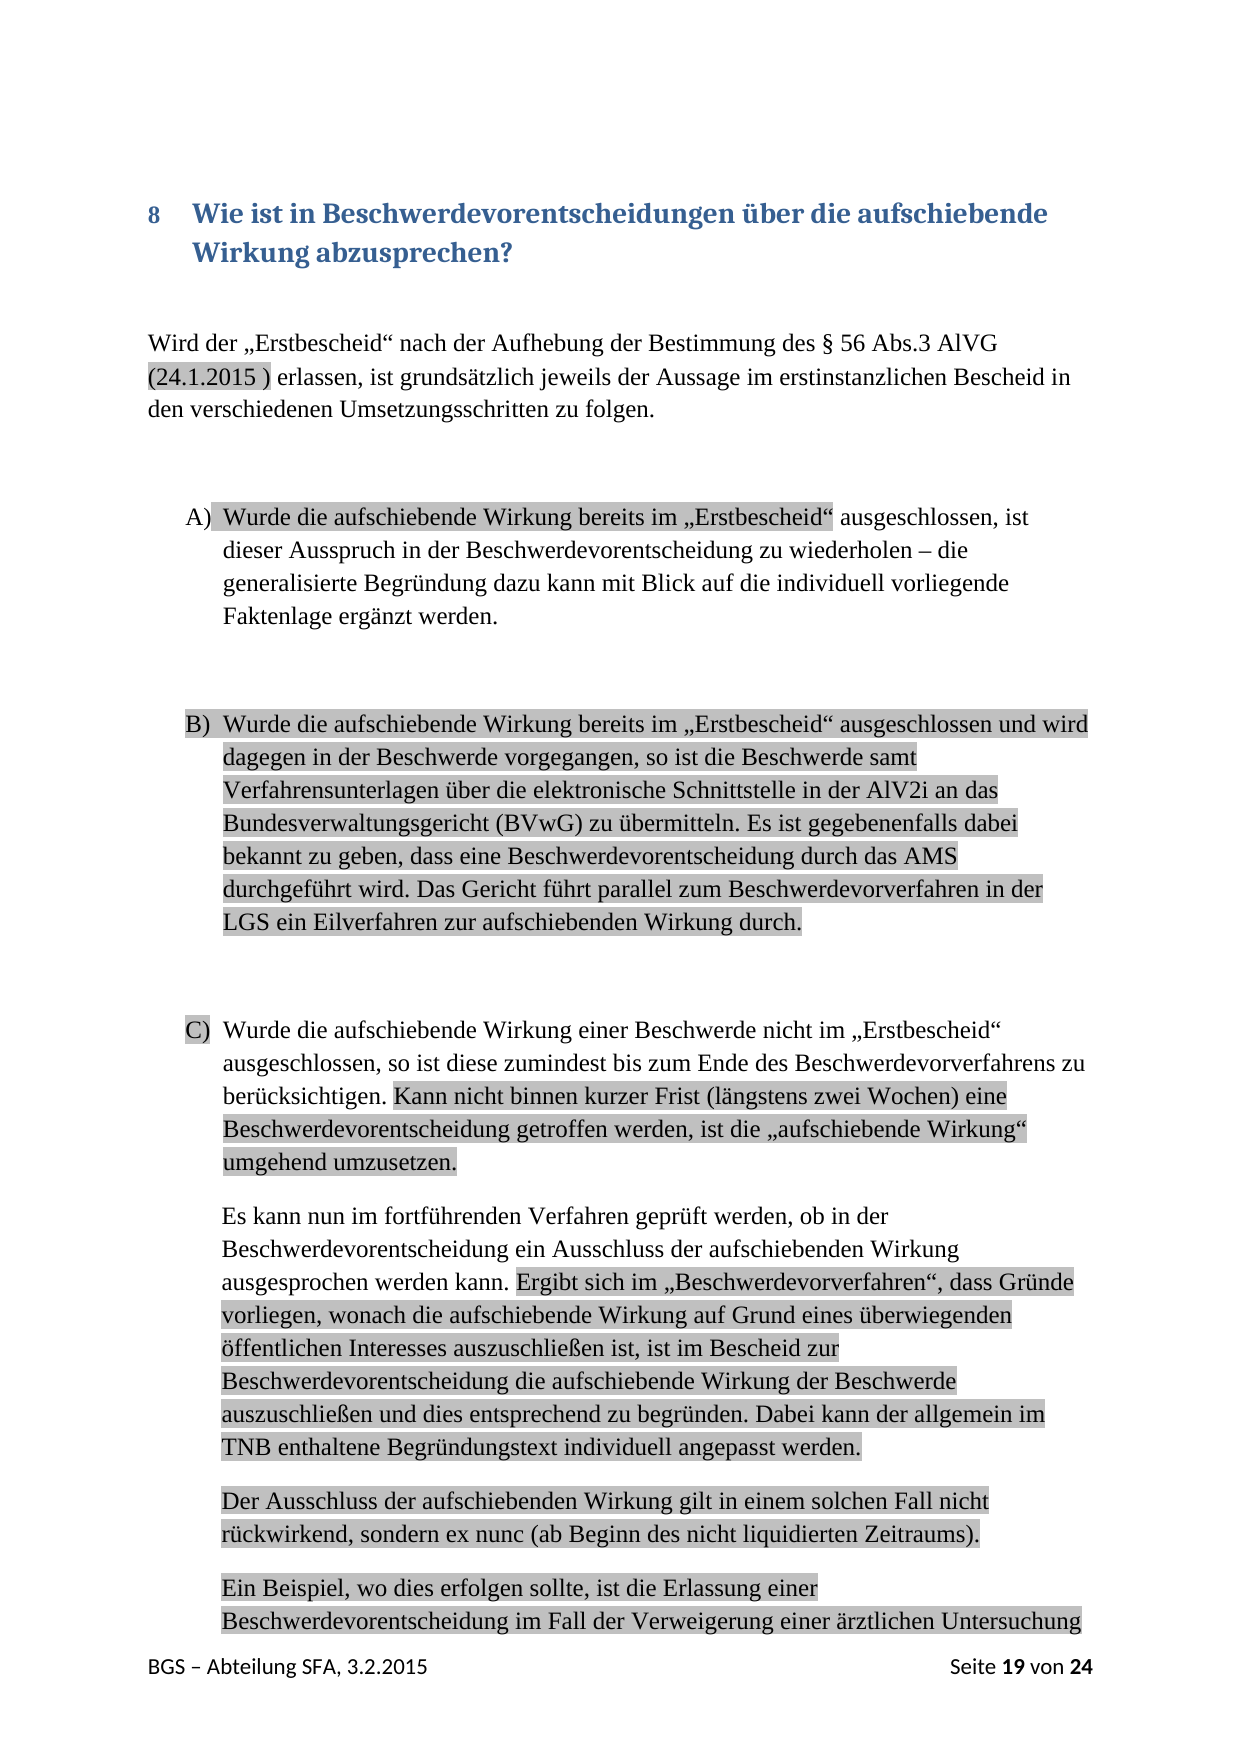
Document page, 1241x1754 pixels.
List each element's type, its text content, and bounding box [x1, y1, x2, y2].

list Wurde die aufschiebende Wirkung bereits im „Erstbescheid“ ausgeschlossen und wird dagegen in der Beschwerde vorgegangen, so ist die Beschwerde samt Verfahrensunterlagen über die elektronische Schnittstelle in der AlV2i an das Bundesverwaltungsgericht (BVwG) zu übermitteln. Es ist gegebenenfalls dabei bekannt zu geben, dass eine Beschwerdevorentscheidung durch das AMS durchgeführt wird. Das Gericht führt parallel zum Beschwerdevorverfahren in der LGS ein Eilverfahren zur aufschiebenden Wirkung durch. [185, 709, 1093, 936]
text Der Ausschluss der aufschiebenden Wirkung gilt in einem solchen Fall nicht rückwirkend, sondern ex nunc (ab Beginn des nicht liquidierten Zeitraums). [221, 1486, 1093, 1548]
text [221, 1573, 1093, 1634]
list Wurde die aufschiebende Wirkung bereits im „Erstbescheid“ ausgeschlossen, ist dieser Ausspruch in der Beschwerdevorentscheidung zu wiederholen – die generalisierte Begründung dazu kann mit Blick auf die individuell vorliegende Faktenlage ergänzt werden. [185, 502, 1093, 630]
subtitle Wie ist in Beschwerdevorentscheidungen über die aufschiebende Wirkung abzusprechen? [148, 198, 1093, 270]
list Wurde die aufschiebende Wirkung einer Beschwerde nicht im „Erstbescheid“ ausgeschlossen, so ist diese zumindest bis zum Ende des Beschwerdevorverfahrens zu berücksichtigen. Kann nicht binnen kurzer Frist (längstens zwei Wochen) eine Beschwerdevorentscheidung getroffen werden, ist die „aufschiebende Wirkung“ umgehend umzusetzen. [185, 1015, 1093, 1176]
text Wird der „Erstbescheid“ nach der Aufhebung der Bestimmung des § 56 Abs.3 AlVG (24.1.2015 ) erlassen, ist grundsätzlich jeweils der Aussage im erstinstanzlichen Bescheid in den verschiedenen Umsetzungsschritten zu folgen. [148, 328, 1093, 423]
text Es kann nun im fortführenden Verfahren geprüft werden, ob in der Beschwerdevorentscheidung ein Ausschluss der aufschiebenden Wirkung ausgesprochen werden kann. Ergibt sich im „Beschwerdevorverfahren“, dass Gründe vorliegen, wonach die aufschiebende Wirkung auf Grund eines überwiegenden öffentlichen Interesses auszuschließen ist, ist im Bescheid zur Beschwerdevorentscheidung die aufschiebende Wirkung der Beschwerde auszuschließen und dies entsprechend zu begründen. Dabei kann der allgemein im TNB enthaltene Begründungstext individuell angepasst werden. [221, 1201, 1093, 1461]
